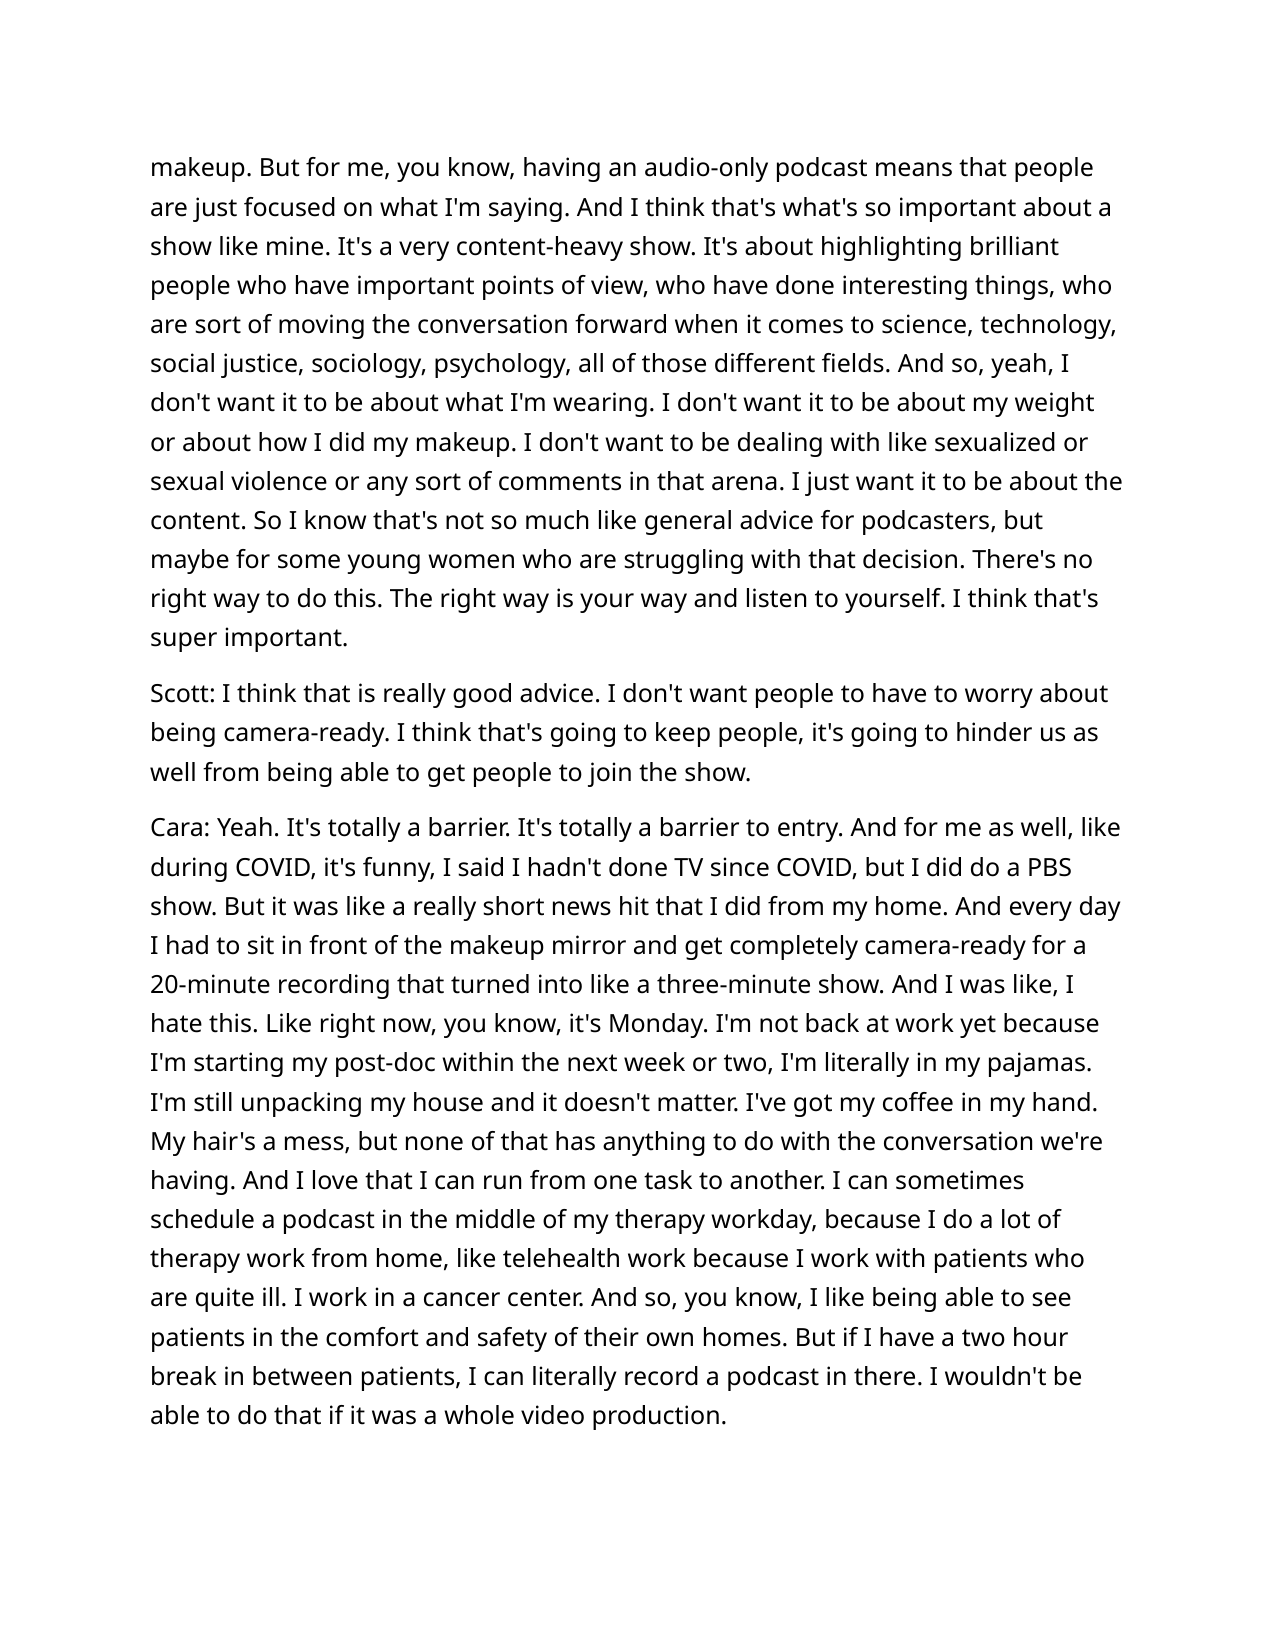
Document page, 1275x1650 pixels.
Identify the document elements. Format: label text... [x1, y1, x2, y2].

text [150, 150, 1125, 654]
text Scott: I think that is really good advice. I don't want people to have to worry about being camera-ready. I think that's going to keep people, it's going to hinder us as well from being able to get people to join the show. [150, 676, 1125, 788]
text Cara: Yeah. It's totally a barrier. It's totally a barrier to entry. And for me as well, like during COVID, it's funny, I said I hadn't done TV since COVID, but I did do a PBS show. But it was like a really short news hit that I did from my home. And every day I had to sit in front of the makeup mirror and get completely camera-ready for a 20-minute recording that turned into like a three-minute show. And I was like, I hate this. Like right now, you know, it's Monday. I'm not back at work yet because I'm starting my post-doc within the next week or two, I'm literally in my pajamas. I'm still unpacking my house and it doesn't matter. I've got my coffee in my hand. My hair's a mess, but none of that has anything to do with the conversation we're having. And I love that I can run from one task to another. I can sometimes schedule a podcast in the middle of my therapy workday, because I do a lot of therapy work from home, like telehealth work because I work with patients who are quite ill. I work in a cancer center. And so, you know, I like being able to see patients in the comfort and safety of their own homes. But if I have a two hour break in between patients, I can literally record a podcast in there. I wouldn't be able to do that if it was a whole video production. [150, 810, 1125, 1432]
